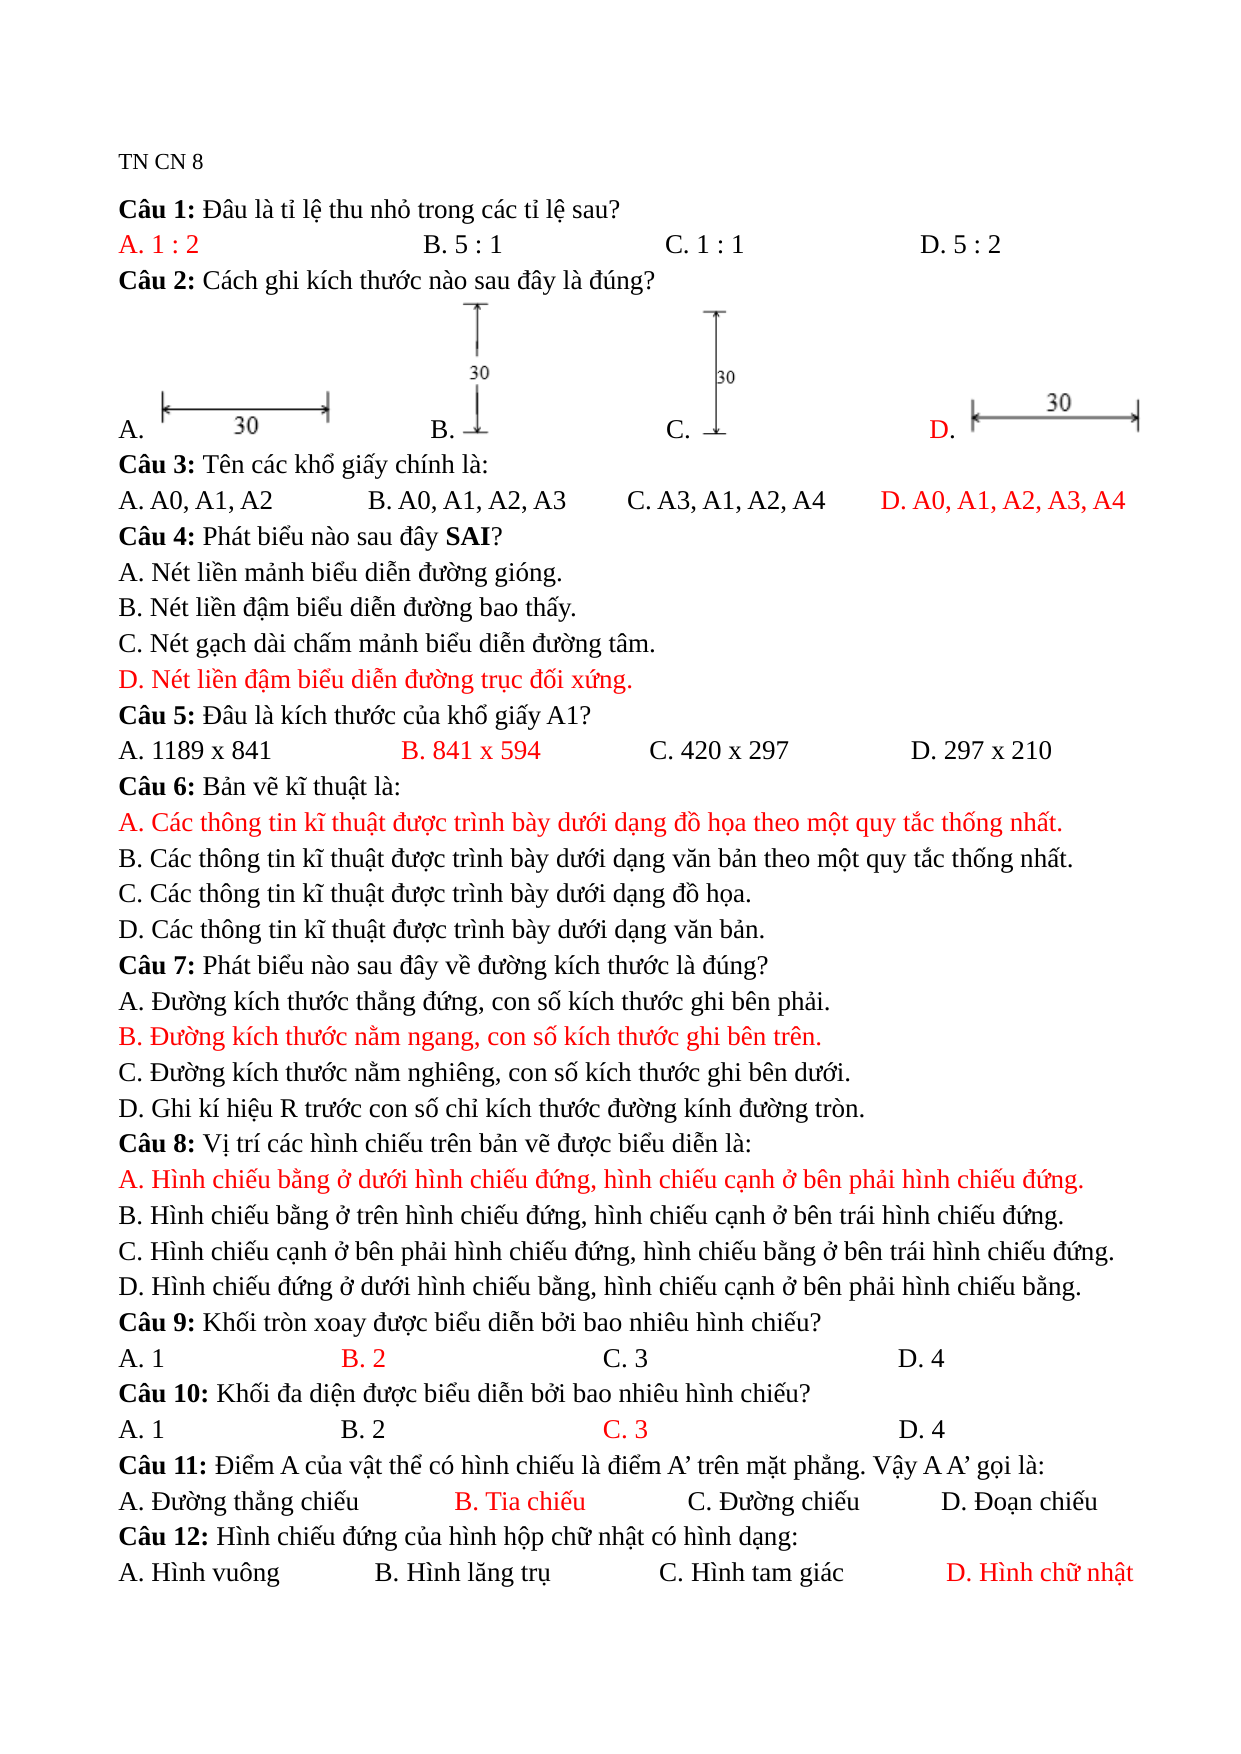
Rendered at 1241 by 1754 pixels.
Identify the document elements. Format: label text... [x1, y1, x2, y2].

picture [151, 385, 336, 439]
text Câu 3: Tên các khổ giấy chính là: [118, 449, 1152, 480]
text D. Hình chiếu đứng ở dưới hình chiếu bằng, hình chiếu cạnh ở bên phải hình chiếu bằng. [118, 1270, 1152, 1302]
text A. Đường thẳng chiếu B. Tia chiếu C. Đường chiếu D. Đoạn chiếu [118, 1485, 1152, 1516]
text Câu 11: Điểm A của vật thể có hình chiếu là điểm A’ trên mặt phẳng. Vậy A A’ gọi là: [118, 1449, 1152, 1480]
text D. Ghi kí hiệu R trước con số chỉ kích thước đường kính đường tròn. [118, 1092, 1152, 1123]
text A. B. C. D. [118, 300, 1152, 444]
text C. Đường kích thước nằm nghiêng, con số kích thước ghi bên dưới. [118, 1056, 1152, 1087]
text A. A0, A1, A2 B. A0, A1, A2, A3 C. A3, A1, A2, A4 D. A0, A1, A2, A3, A4 [118, 484, 1152, 516]
text Câu 10: Khối đa diện được biểu diễn bởi bao nhiêu hình chiếu? [118, 1378, 1152, 1409]
text D. Các thông tin kĩ thuật được trình bày dưới dạng văn bản. [118, 913, 1152, 944]
text TN CN 8 [118, 148, 1152, 174]
text A. Đường kích thước thẳng đứng, con số kích thước ghi bên phải. [118, 984, 1152, 1016]
text A. Nét liền mảnh biểu diễn đường gióng. [118, 556, 1152, 587]
text A. Hình chiếu bằng ở dưới hình chiếu đứng, hình chiếu cạnh ở bên phải hình chiếu đứng. [118, 1163, 1152, 1194]
text Câu 8: Vị trí các hình chiếu trên bản vẽ được biểu diễn là: [118, 1127, 1152, 1159]
text B. Đường kích thước nằm ngang, con số kích thước ghi bên trên. [118, 1020, 1152, 1051]
text B. Hình chiếu bằng ở trên hình chiếu đứng, hình chiếu cạnh ở bên trái hình chiếu đứng. [118, 1199, 1152, 1230]
picture [697, 306, 740, 439]
text Câu 5: Đâu là kích thước của khổ giấy A1? [118, 699, 1152, 730]
text A. 1 B. 2 C. 3 D. 4 [118, 1342, 1152, 1373]
text A. 1189 x 841 B. 841 x 594 C. 420 x 297 D. 297 x 210 [118, 734, 1152, 766]
text Câu 7: Phát biểu nào sau đây về đường kích thước là đúng? [118, 949, 1152, 980]
text B. Các thông tin kĩ thuật được trình bày dưới dạng văn bản theo một quy tắc thống nhất. [118, 842, 1152, 873]
text Câu 12: Hình chiếu đứng của hình hộp chữ nhật có hình dạng: [118, 1521, 1152, 1552]
picture [962, 392, 1144, 439]
text B. Nét liền đậm biểu diễn đường bao thấy. [118, 592, 1152, 623]
text Câu 4: Phát biểu nào sau đây SAI? [118, 520, 1152, 551]
text C. Nét gạch dài chấm mảnh biểu diễn đường tâm. [118, 627, 1152, 658]
picture [462, 300, 491, 439]
text C. Hình chiếu cạnh ở bên phải hình chiếu đứng, hình chiếu bằng ở bên trái hình chiếu đứng. [118, 1235, 1152, 1266]
text A. 1 : 2 B. 5 : 1 C. 1 : 1 D. 5 : 2 [118, 228, 1152, 260]
text A. 1 B. 2 C. 3 D. 4 [118, 1413, 1152, 1444]
text Câu 2: Cách ghi kích thước nào sau đây là đúng? [118, 264, 1152, 295]
text D. Nét liền đậm biểu diễn đường trục đối xứng. [118, 663, 1152, 694]
text C. Các thông tin kĩ thuật được trình bày dưới dạng đồ họa. [118, 877, 1152, 908]
text Câu 6: Bản vẽ kĩ thuật là: [118, 770, 1152, 801]
text Câu 9: Khối tròn xoay được biểu diễn bởi bao nhiêu hình chiếu? [118, 1306, 1152, 1337]
text A. Các thông tin kĩ thuật được trình bày dưới dạng đồ họa theo một quy tắc thống nhất. [118, 806, 1152, 837]
text A. Hình vuông B. Hình lăng trụ C. Hình tam giác D. Hình chữ nhật [118, 1556, 1152, 1587]
text Câu 1: Đâu là tỉ lệ thu nhỏ trong các tỉ lệ sau? [118, 193, 1152, 224]
